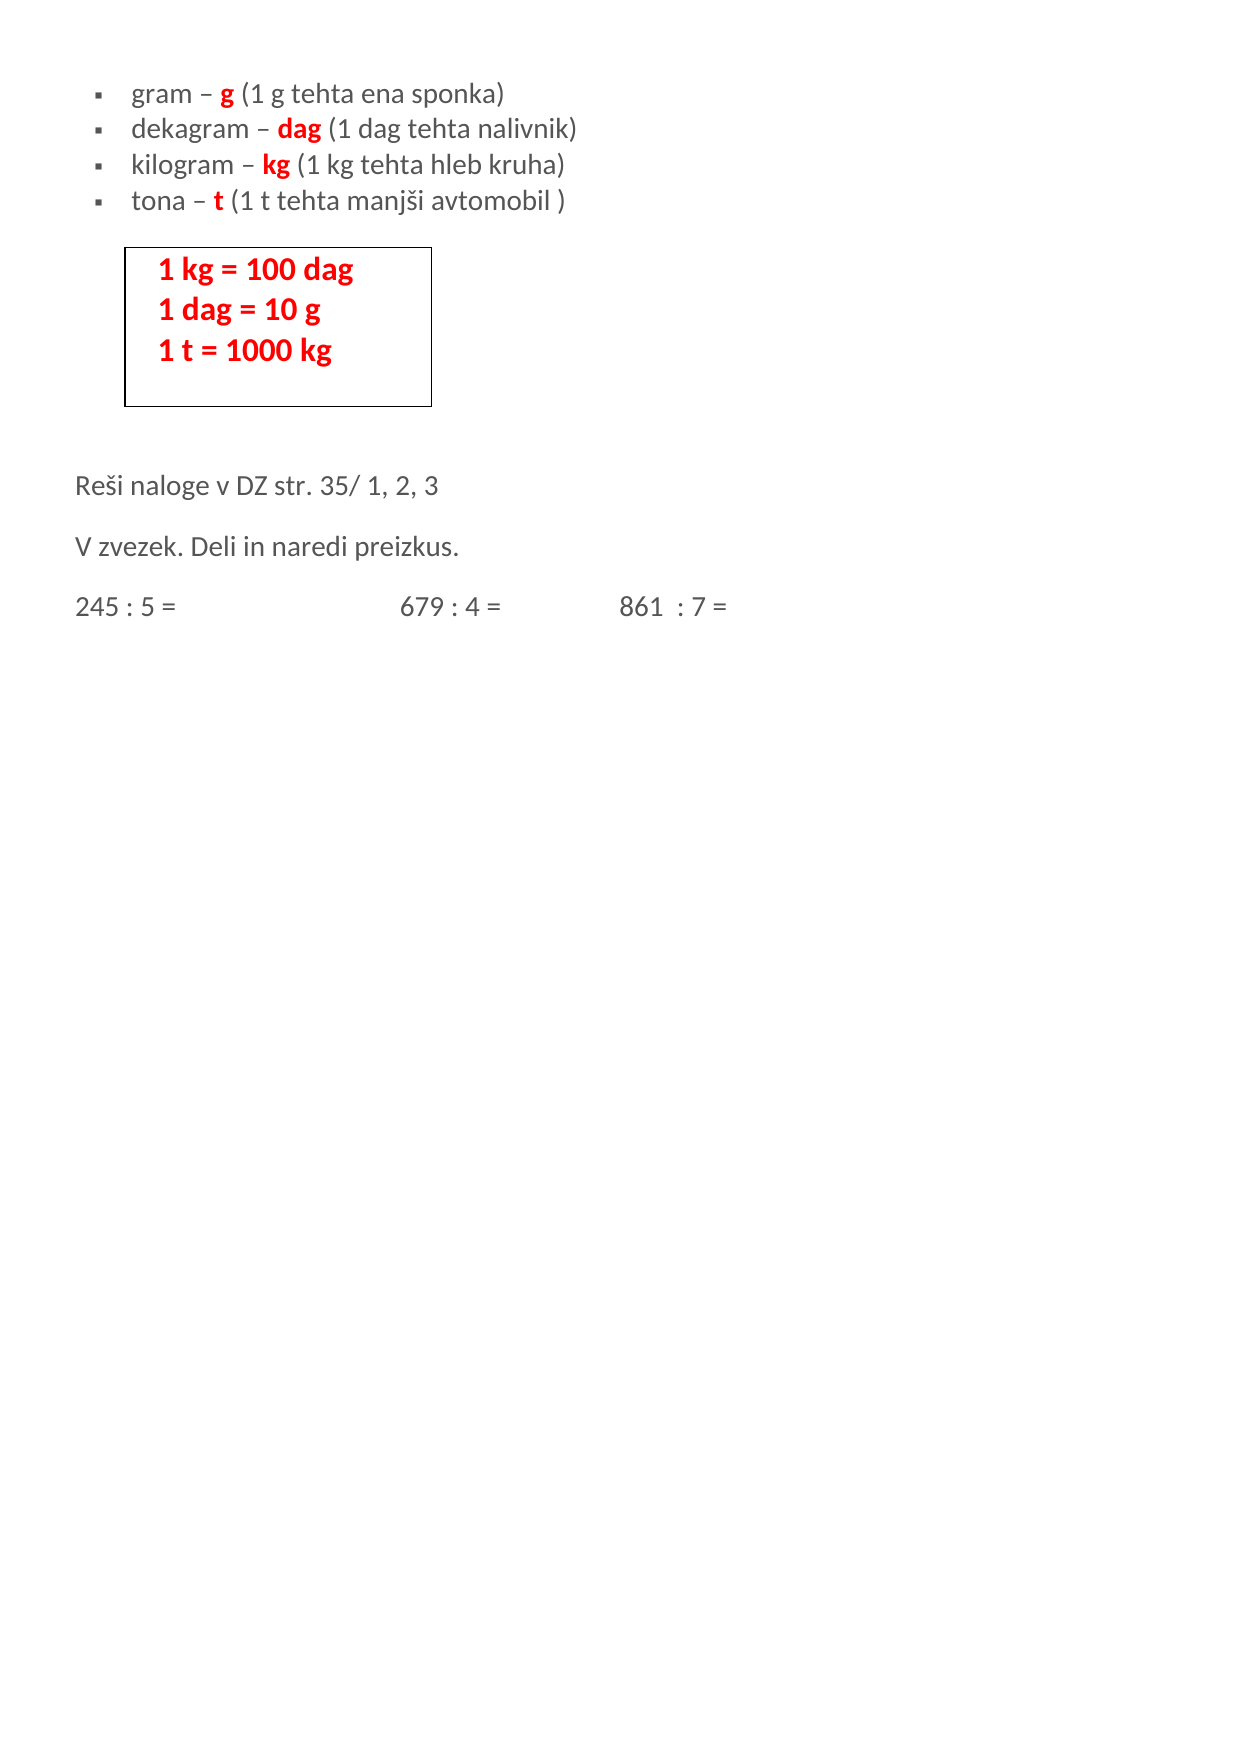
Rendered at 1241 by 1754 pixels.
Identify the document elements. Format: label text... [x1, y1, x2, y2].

text Reši naloge v DZ str. 35/ 1, 2, 3 [75, 467, 1165, 503]
table_header 1 kg = 100 dag 1 dag = 10 g 1 t = 1000 kg [126, 248, 431, 406]
text 245 : 5 = 679 : 4 = 861 : 7 = [75, 588, 1165, 624]
text V zvezek. Deli in naredi preizkus. [75, 528, 1165, 563]
list gram – g (1 g tehta ena sponka) [94, 75, 1165, 111]
list kilogram – kg (1 kg tehta hleb kruha) [94, 146, 1165, 182]
list dekagram – dag (1 dag tehta nalivnik) [94, 111, 1165, 146]
list tona – t (1 t tehta manjši avtomobil ) [94, 182, 1165, 217]
